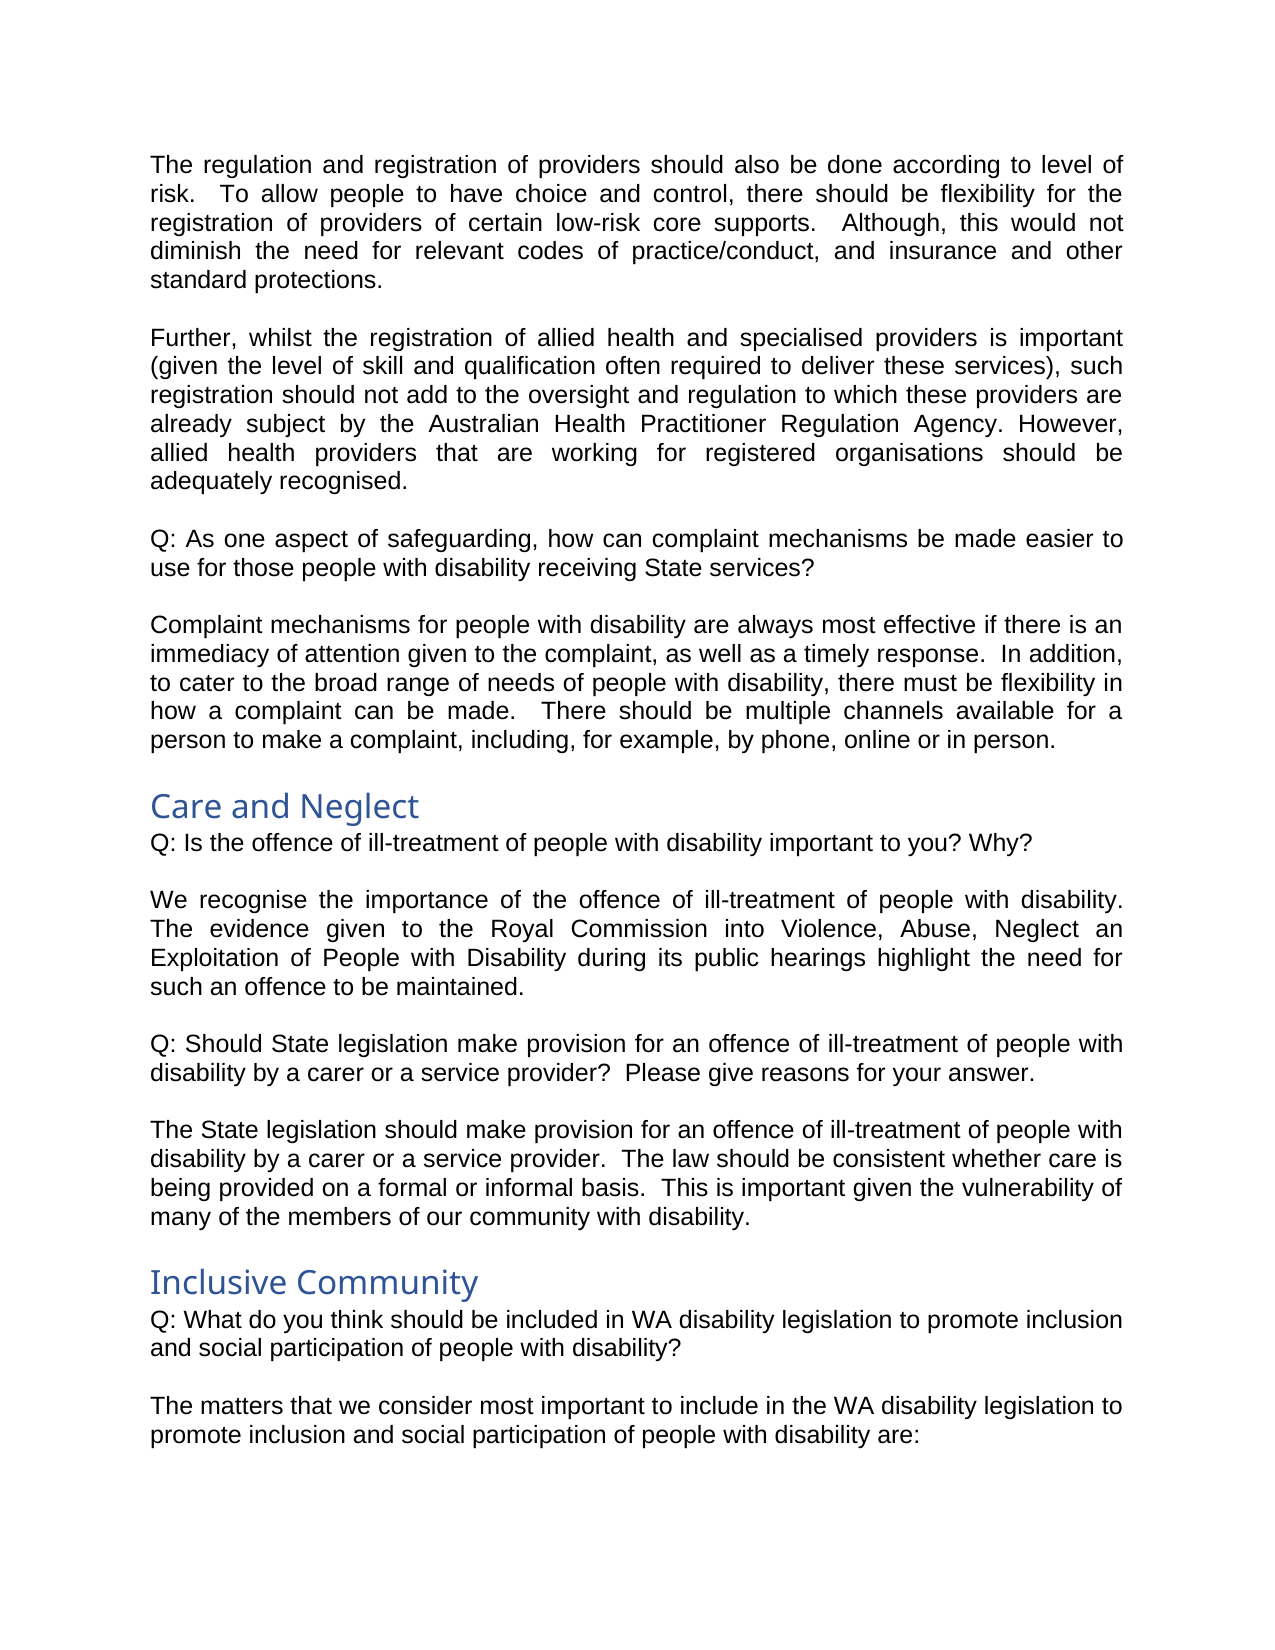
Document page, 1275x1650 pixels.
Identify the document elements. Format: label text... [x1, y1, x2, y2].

subtitle Care and Neglect [150, 782, 1125, 828]
text The matters that we consider most important to include in the WA disability legislation to promote inclusion and social participation of people with disability are: [150, 1391, 1125, 1448]
text Complaint mechanisms for people with disability are always most effective if there is an immediacy of attention given to the complaint, as well as a timely response. In addition, to cater to the broad range of needs of people with disability, there must be flexibility in how a complaint can be made. There should be multiple channels available for a person to make a complaint, including, for example, by phone, online or in person. [150, 610, 1125, 754]
text Q: What do you think should be included in WA disability legislation to promote inclusion and social participation of people with disability? [150, 1304, 1125, 1362]
text Further, whilst the registration of allied health and specialised providers is important (given the level of skill and qualification often required to deliver these services), such registration should not add to the oversight and regulation to which these providers are already subject by the Australian Health Practitioner Regulation Agency. However, allied health providers that are working for registered organisations should be adequately recognised. [150, 322, 1125, 495]
text The State legislation should make provision for an offence of ill-treatment of people with disability by a carer or a service provider. The law should be consistent whether care is being provided on a formal or informal basis. This is important given the vulnerability of many of the members of our community with disability. [150, 1115, 1125, 1230]
text Q: Should State legislation make provision for an offence of ill-treatment of people with disability by a carer or a service provider? Please give reasons for your answer. [150, 1029, 1125, 1087]
text Q: As one aspect of safeguarding, how can complaint mechanisms be made easier to use for those people with disability receiving State services? [150, 524, 1125, 581]
text We recognise the importance of the offence of ill-treatment of people with disability. The evidence given to the Royal Commission into Violence, Abuse, Neglect an Exploitation of People with Disability during its public hearings highlight the need for such an offence to be maintained. [150, 885, 1125, 1000]
text Q: Is the offence of ill-treatment of people with disability important to you? Why? [150, 828, 1125, 857]
subtitle Inclusive Community [150, 1259, 1125, 1304]
text The regulation and registration of providers should also be done according to level of risk. To allow people to have choice and control, there should be flexibility for the registration of providers of certain low-risk core supports. Although, this would not diminish the need for relevant codes of practice/conduct, and insurance and other standard protections. [150, 150, 1125, 294]
